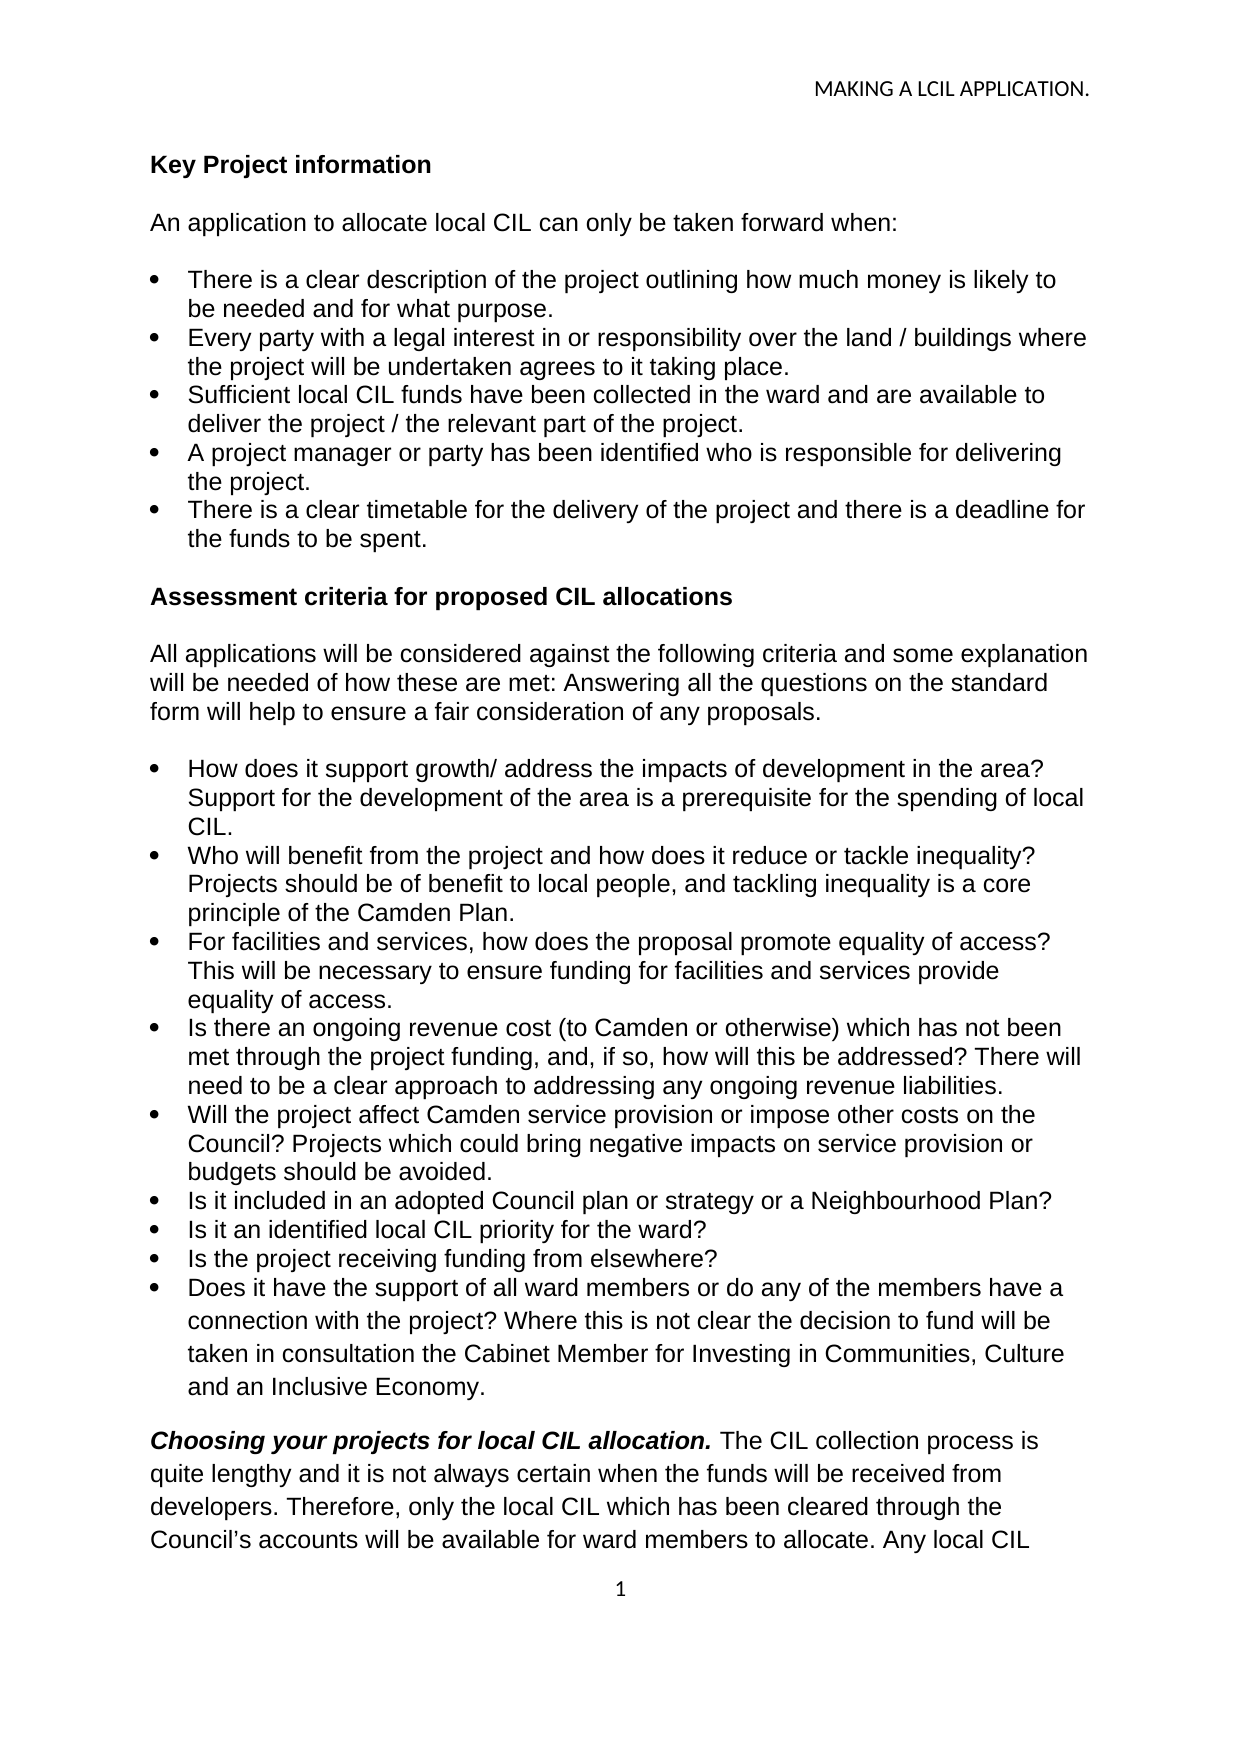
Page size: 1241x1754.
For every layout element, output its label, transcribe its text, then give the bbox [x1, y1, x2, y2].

list Who will benefit from the project and how does it reduce or tackle inequality? Projects should be of benefit to local people, and tackling inequality is a core principle of the Camden Plan. [150, 841, 1090, 927]
list Sufficient local CIL funds have been collected in the ward and are available to deliver the project / the relevant part of the project. [150, 380, 1090, 438]
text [150, 1426, 1090, 1553]
list There is a clear description of the project outlining how much money is likely to be needed and for what purpose. [150, 265, 1090, 323]
list For facilities and services, how does the proposal promote equality of access? This will be necessary to ensure funding for facilities and services provide equality of access. [150, 927, 1090, 1013]
list Is it included in an adopted Council plan or strategy or a Neighbourhood Plan? [150, 1186, 1090, 1215]
text Assessment criteria for proposed CIL allocations [150, 582, 1090, 611]
list Is it an identified local CIL priority for the ward? [150, 1215, 1090, 1244]
list How does it support growth/ address the impacts of development in the area? Support for the development of the area is a prerequisite for the spending of local CIL. [150, 754, 1090, 841]
list Is there an ongoing revenue cost (to Camden or otherwise) which has not been met through the project funding, and, if so, how will this be addressed? There will need to be a clear approach to addressing any ongoing revenue liabilities. [150, 1013, 1090, 1100]
list Is the project receiving funding from elsewhere? [150, 1244, 1090, 1273]
list A project manager or party has been identified who is responsible for delivering the project. [150, 438, 1090, 495]
text All applications will be considered against the following criteria and some explanation will be needed of how these are met: Answering all the questions on the standard form will help to ensure a fair consideration of any proposals. [150, 639, 1090, 726]
text An application to allocate local CIL can only be taken forward when: [150, 207, 1090, 236]
list Every party with a legal interest in or responsibility over the land / buildings where the project will be undertaken agrees to it taking place. [150, 323, 1090, 380]
list Does it have the support of all ward members or do any of the members have a connection with the project? Where this is not clear the decision to fund will be taken in consultation the Cabinet Member for Investing in Communities, Culture and an Inclusive Economy. [150, 1273, 1090, 1401]
text Key Project information [150, 150, 1090, 179]
list There is a clear timetable for the delivery of the project and there is a deadline for the funds to be spent. [150, 495, 1090, 553]
list Will the project affect Camden service provision or impose other costs on the Council? Projects which could bring negative impacts on service provision or budgets should be avoided. [150, 1100, 1090, 1186]
